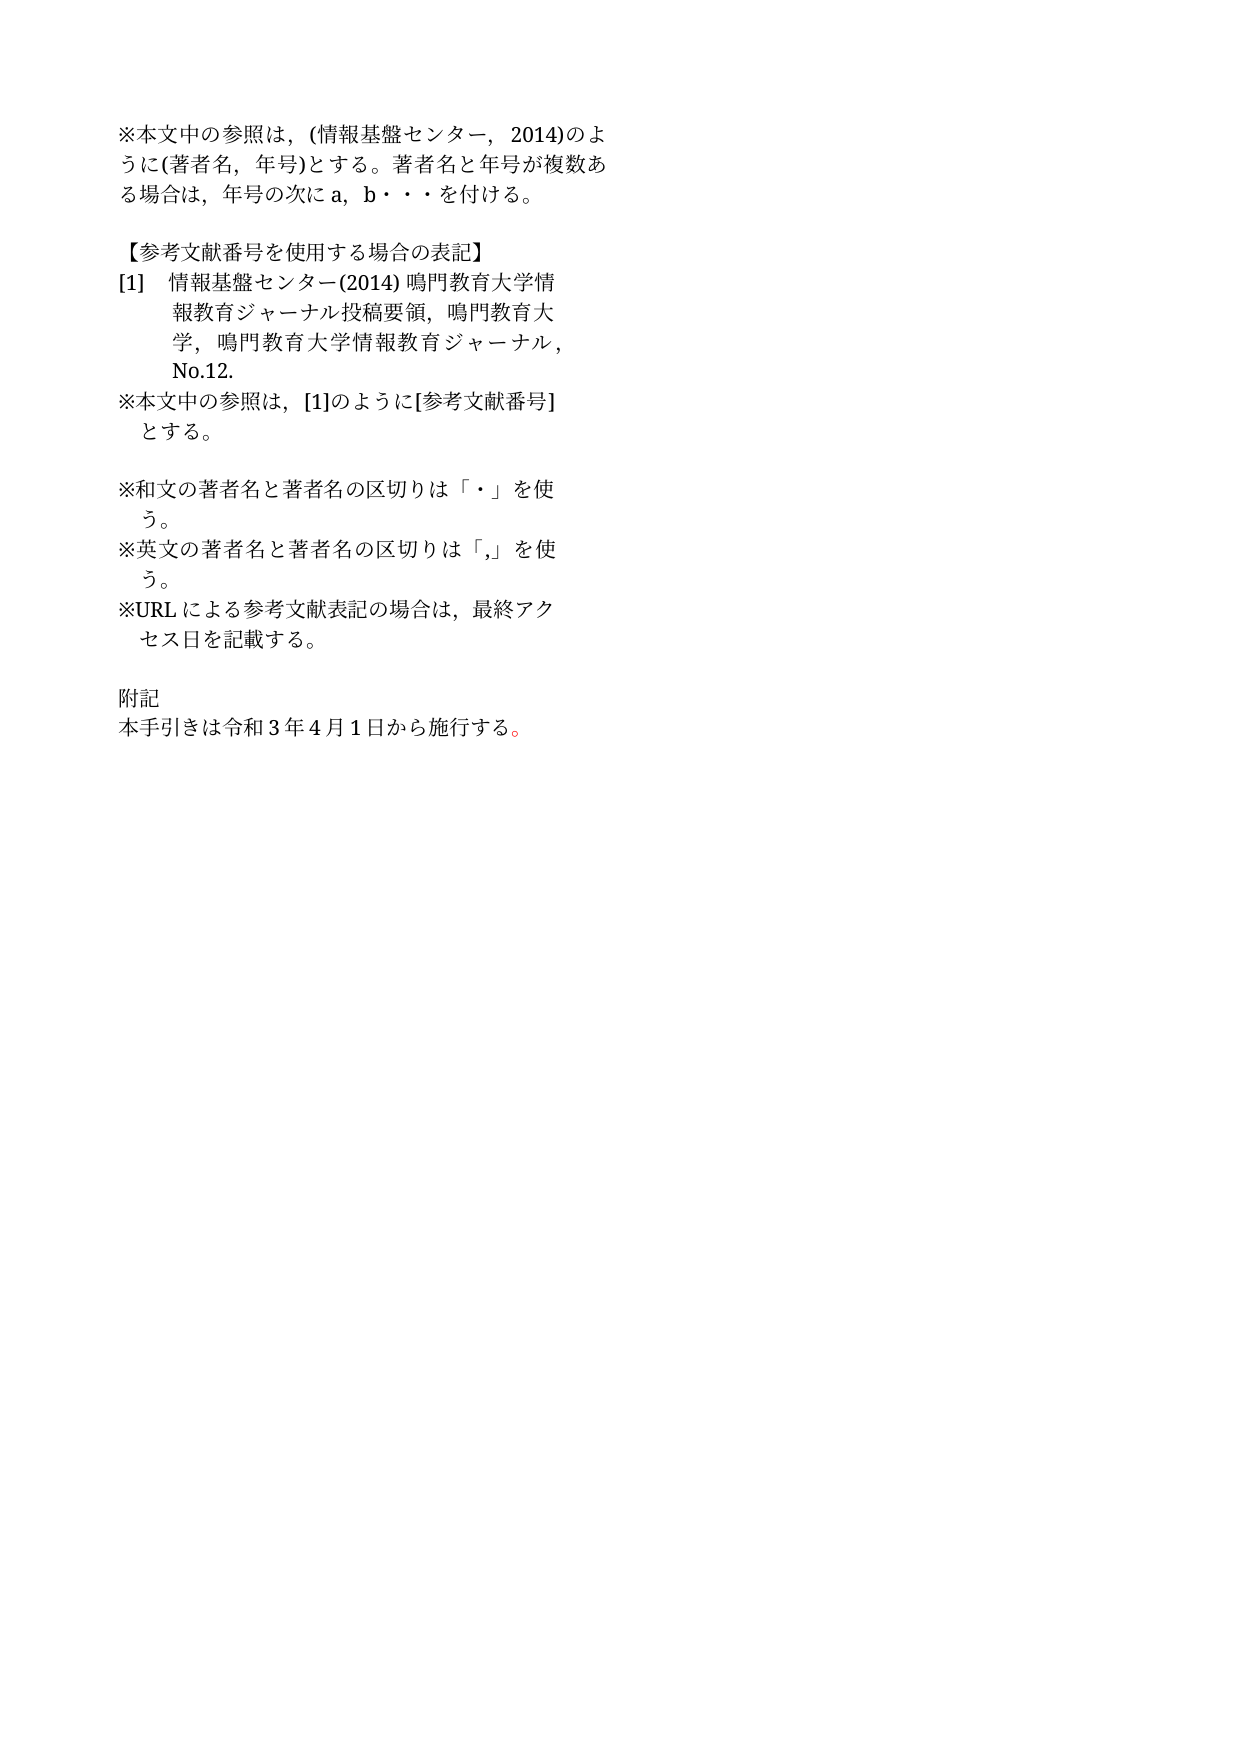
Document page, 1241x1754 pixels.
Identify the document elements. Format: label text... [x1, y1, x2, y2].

text ※本文中の参照は，(情報基盤センター，2014)のように(著者名，年号)とする。著者名と年号が複数ある場合は，年号の次にa，b・・・を付ける。 [118, 118, 608, 208]
text ※本文中の参照は，[1]のように[参考文献番号]とする。 [118, 385, 556, 445]
text ※英文の著者名と著者名の区切りは「,」を使う。 [118, 533, 556, 593]
text ※URLによる参考文献表記の場合は，最終アクセス日を記載する。 [118, 593, 556, 653]
text ※和文の著者名と著者名の区切りは「・」を使う。 [118, 473, 556, 533]
text 【参考文献番号を使用する場合の表記】 [118, 237, 608, 267]
text 附記 [118, 682, 608, 712]
text 本手引きは令和3年4月1日から施行する。 [118, 712, 608, 742]
text [1] 情報基盤センター(2014) 鳴門教育大学情報教育ジャーナル投稿要領，鳴門教育大学，鳴門教育大学情報教育ジャーナル，No.12. [118, 267, 556, 385]
